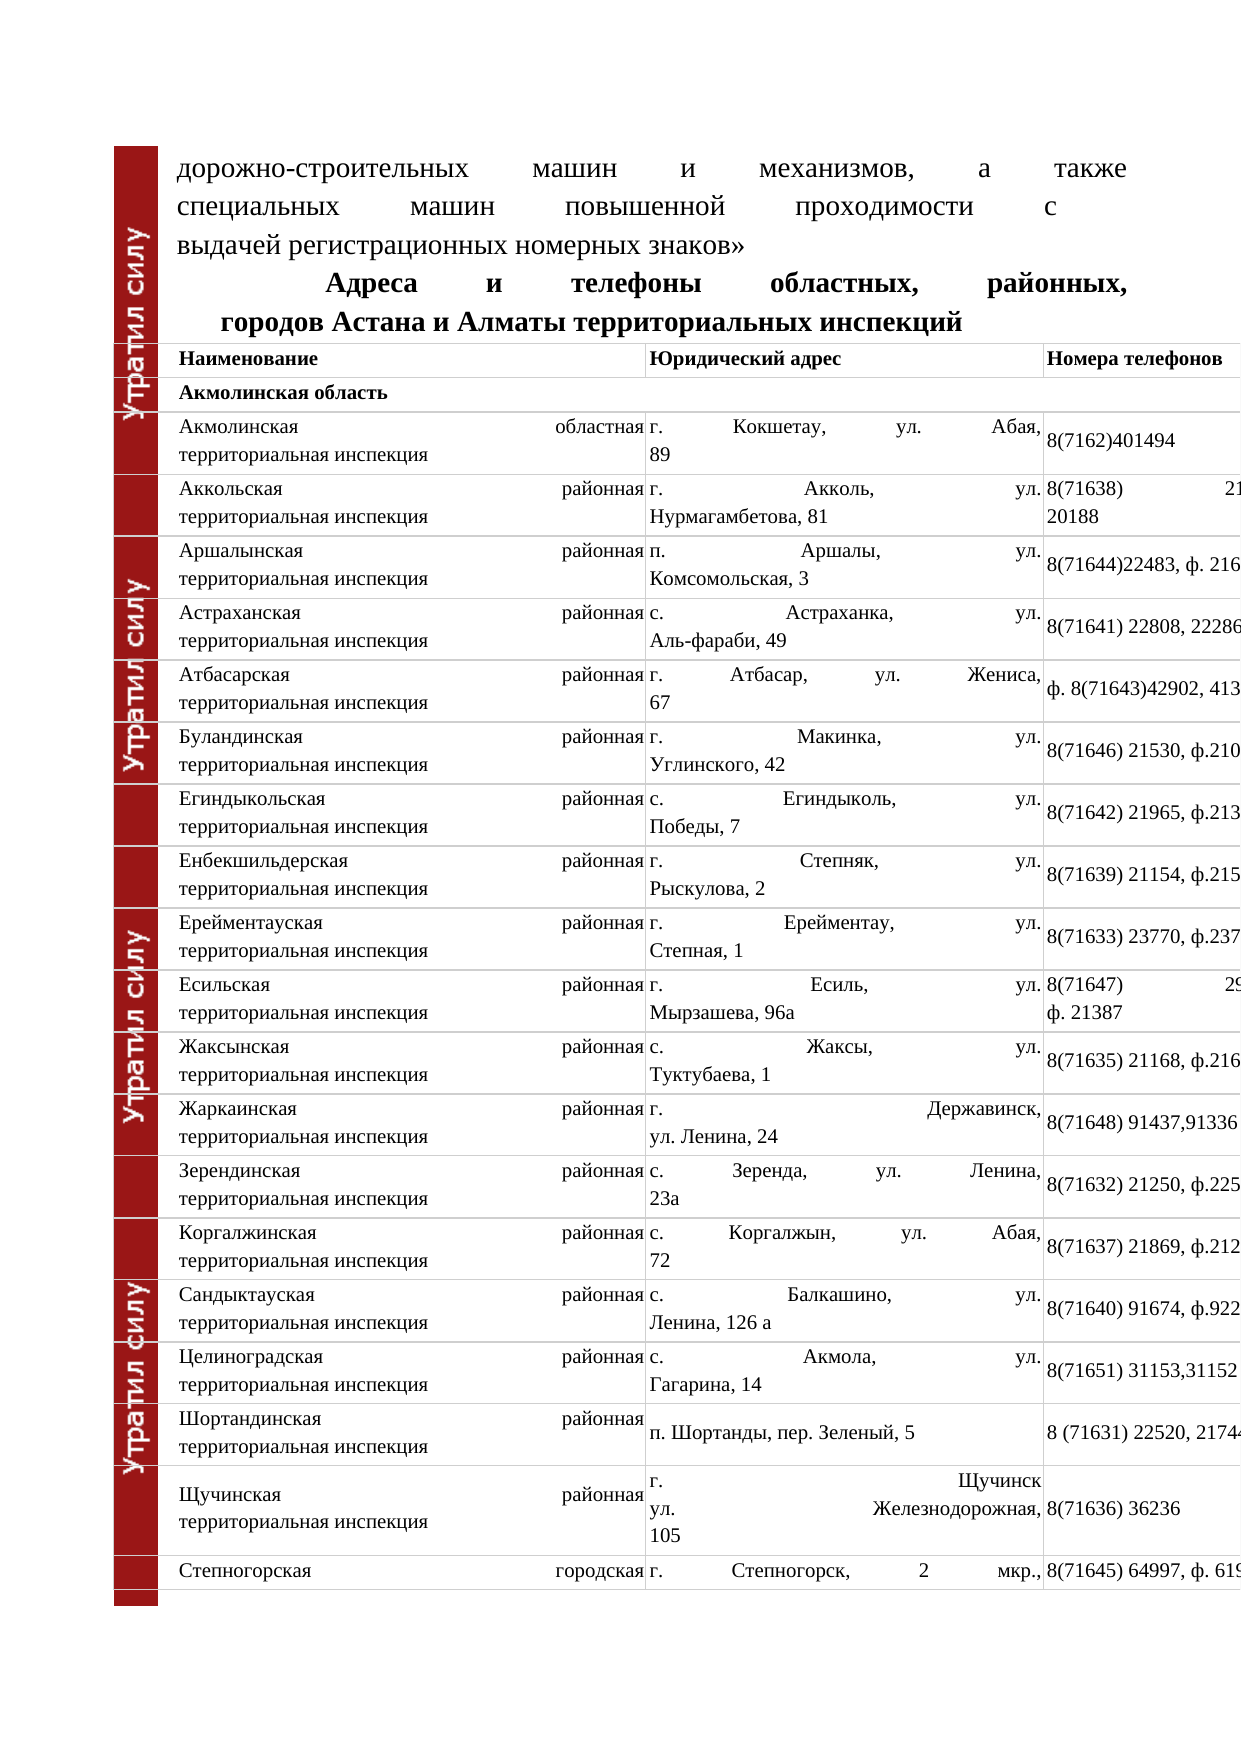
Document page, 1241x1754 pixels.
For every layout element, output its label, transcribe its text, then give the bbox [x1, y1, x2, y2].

table_cell Жаксынская районная территориальная инспекция [114, 1033, 645, 1093]
table_cell Буландинская районная территориальная инспекция [114, 723, 645, 783]
table_cell Акмолинская областная территориальная инспекция [114, 413, 645, 473]
table_cell Щучинская районная территориальная инспекция [114, 1466, 645, 1555]
table_cell г. Кокшетау, ул. Абая, 89 [646, 413, 1043, 473]
table_cell 8(71646) 21530, ф.21009 [1044, 723, 1240, 783]
table_cell г. Атбасар, ул. Жениса, 67 [646, 661, 1043, 721]
table_cell с. Балкашино, ул. Ленина, 126 а [646, 1280, 1043, 1341]
table_cell г. Ерейментау, ул. Степная, 1 [646, 909, 1043, 969]
table_cell Есильская районная территориальная инспекция [114, 971, 645, 1031]
table_cell 8(71651) 31153,31152 [1044, 1343, 1240, 1403]
table_cell ф. 8(71643)42902, 41388 [1044, 661, 1240, 721]
table_cell 8(71633) 23770, ф.23798 [1044, 909, 1240, 969]
table_cell Астраханская районная территориальная инспекция [114, 599, 645, 659]
table_cell Аккольская районная территориальная инспекция [114, 475, 645, 535]
table_cell Егиндыкольская районная территориальная инспекция [114, 785, 645, 845]
table_cell Шортандинская районная территориальная инспекция [114, 1404, 645, 1465]
table_cell Целиноградская районная территориальная инспекция [114, 1343, 645, 1403]
table_cell Зерендинская районная территориальная инспекция [114, 1156, 645, 1217]
table_cell с. Егиндыколь, ул. Победы, 7 [646, 785, 1043, 845]
table_cell 8(71639) 21154, ф.21512 [1044, 847, 1240, 907]
table_cell г. Державинск, ул. Ленина, 24 [646, 1095, 1043, 1155]
table_cell с. Зеренда, ул. Ленина, 23а [646, 1156, 1043, 1217]
table_cell 8(71647) 29387, 21437, ф. 21387 [1044, 971, 1240, 1031]
table_cell 8(71644)22483, ф. 21634 [1044, 537, 1240, 597]
table_cell 8(71645) 64997, ф. 61993 [1044, 1556, 1240, 1589]
table_cell 8(71637) 21869, ф.21236 [1044, 1219, 1240, 1279]
table_cell п. Шортанды, пер. Зеленый, 5 [646, 1404, 1043, 1465]
table_cell 8(71641) 22808, 22286 [1044, 599, 1240, 659]
picture [114, 338, 158, 343]
picture [114, 146, 158, 150]
table_cell Жаркаинская районная территориальная инспекция [114, 1095, 645, 1155]
table_cell 8(71636) 36236 [1044, 1466, 1240, 1555]
table_cell 8(71648) 91437,91336 [1044, 1095, 1240, 1155]
table_cell Атбасарская районная территориальная инспекция [114, 661, 645, 721]
table_header Юридический адрес [646, 344, 1043, 377]
table_header Номера телефонов [1044, 344, 1240, 377]
table_cell с. Коргалжын, ул. Абая, 72 [646, 1219, 1043, 1279]
table_cell 8(71640) 91674, ф.92200 [1044, 1280, 1240, 1341]
picture [114, 261, 158, 266]
table_cell Ерейментауская районная территориальная инспекция [114, 909, 645, 969]
text Адреса и телефоны областных, районных, городов Астана и Алматы территориальных инспекций [112, 266, 1128, 338]
table_cell г. Есиль, ул. Мырзашева, 96а [646, 971, 1043, 1031]
table_cell г. Степняк, ул. Рыскулова, 2 [646, 847, 1043, 907]
table_cell п. Аршалы, ул. Комсомольская, 3 [646, 537, 1043, 597]
table_cell с. Жаксы, ул. Туктубаева, 1 [646, 1033, 1043, 1093]
table_cell с. Астраханка, ул. Аль-фараби, 49 [646, 599, 1043, 659]
table_cell 8(71642) 21965, ф.21334 [1044, 785, 1240, 845]
table_cell г. Щучинск ул. Железнодорожная, 105 [646, 1466, 1043, 1555]
table_cell 8(71632) 21250, ф.22558 [1044, 1156, 1240, 1217]
table_cell г. Макинка, ул. Углинского, 42 [646, 723, 1043, 783]
picture [114, 1590, 158, 1606]
table_cell Аршалынская районная территориальная инспекция [114, 537, 645, 597]
table_cell г. Акколь, ул. Нурмагамбетова, 81 [646, 475, 1043, 535]
table_cell 8(71635) 21168, ф.21672 [1044, 1033, 1240, 1093]
table_cell Енбекшильдерская районная территориальная инспекция [114, 847, 645, 907]
table_cell Сандыктауская районная территориальная инспекция [114, 1280, 645, 1341]
table_cell с. Акмола, ул. Гагарина, 14 [646, 1343, 1043, 1403]
table_cell 8(7162)401494 [1044, 413, 1240, 473]
table_cell Коргалжинская районная территориальная инспекция [114, 1219, 645, 1279]
table_cell 8 (71631) 22520, 21744 [1044, 1404, 1240, 1465]
table_header Наименование [114, 344, 645, 377]
table_cell Степногорская городская территориальная инспекция [114, 1556, 645, 1589]
table_cell г. Степногорск, 2 мкр., Д.16 [646, 1556, 1043, 1589]
table_cell 8(71638) 21100, 22312, 20188 [1044, 475, 1240, 535]
table_cell Акмолинская область [114, 378, 1240, 411]
